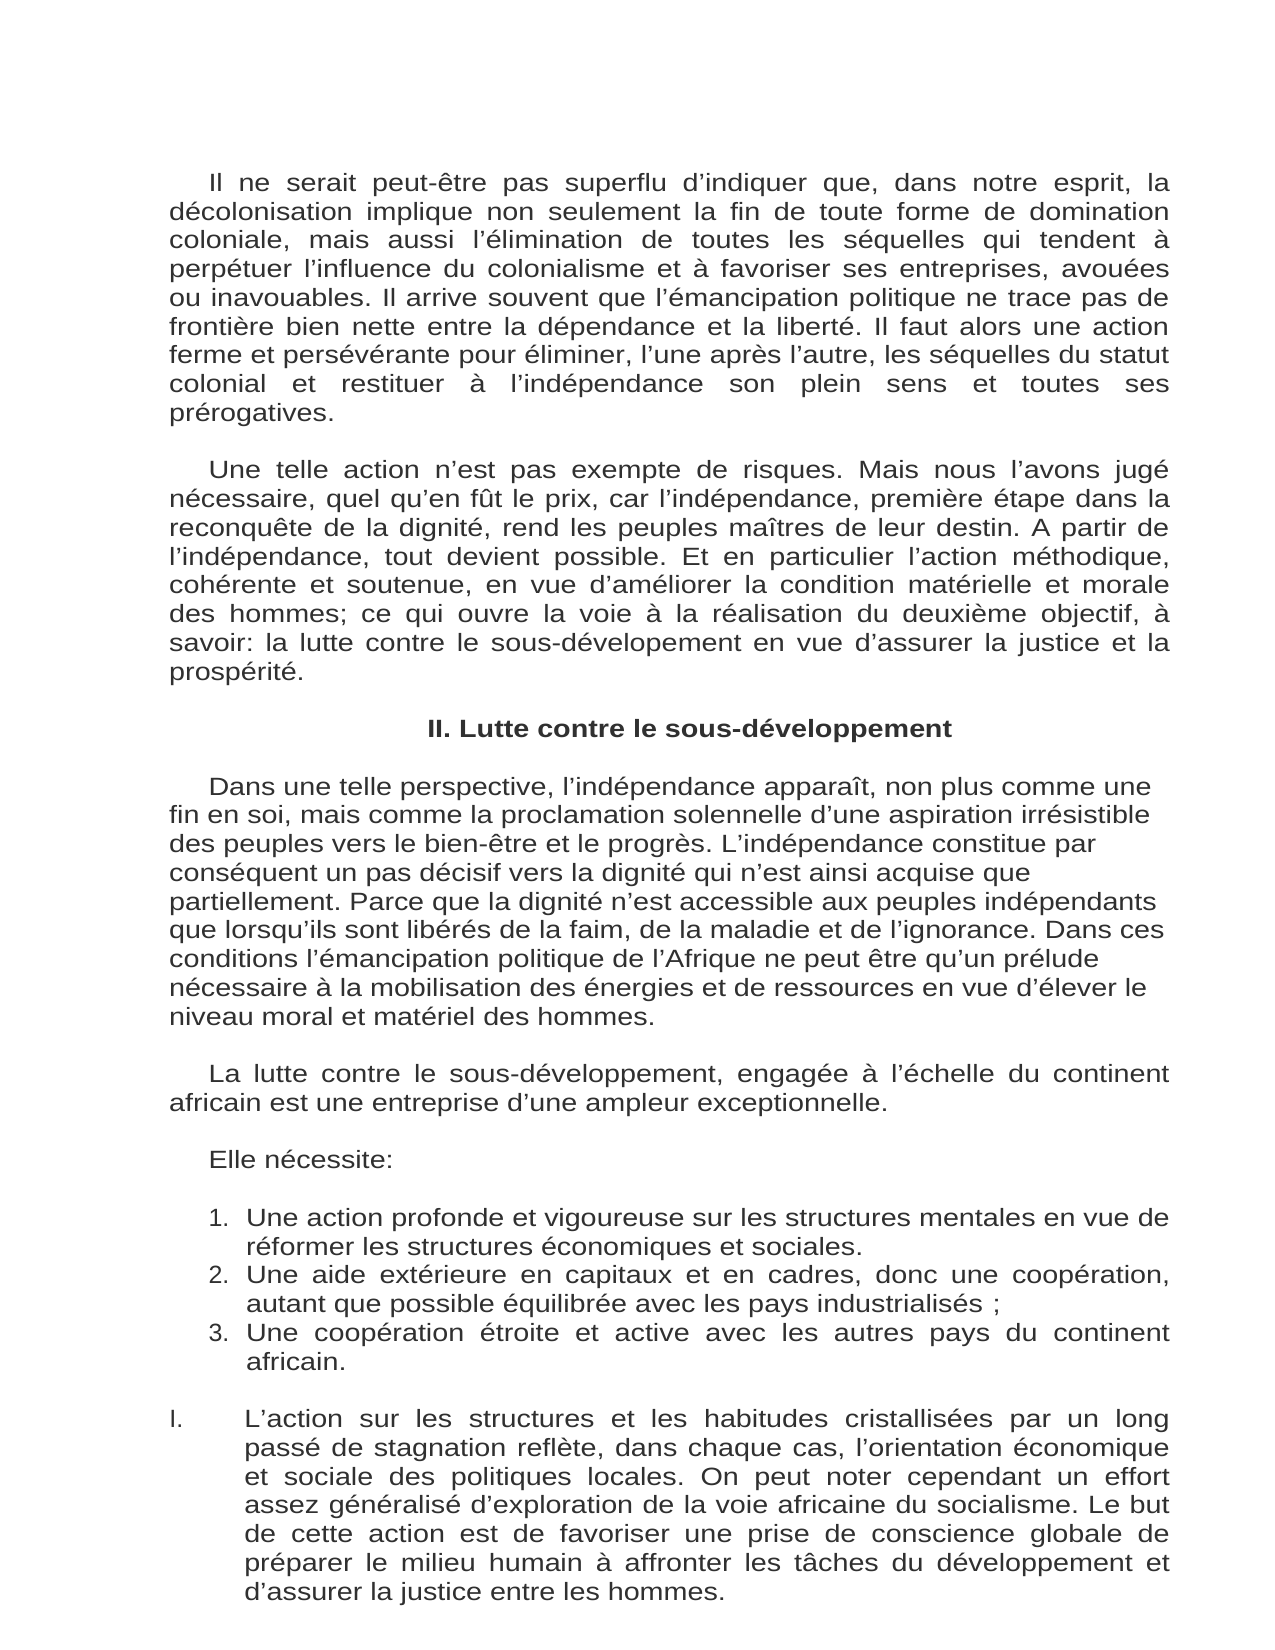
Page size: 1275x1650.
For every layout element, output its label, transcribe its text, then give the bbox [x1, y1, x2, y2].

list Une action profonde et vigoureuse sur les structures mentales en vue de réformer les structures économiques et sociales. [208, 1203, 1171, 1260]
list Une aide extérieure en capitaux et en cadres, donc une coopération, autant que possible équilibrée avec les pays industrialisés ; [208, 1260, 1171, 1318]
text Une telle action n’est pas exempte de risques. Mais nous l’avons jugé nécessaire, quel qu’en fût le prix, car l’indépendance, première étape dans la reconquête de la dignité, rend les peuples maîtres de leur destin. A partir de l’indépendance, tout devient possible. Et en particulier l’action méthodique, cohérente et soutenue, en vue d’améliorer la condition matérielle et morale des hommes; ce qui ouvre la voie à la réalisation du deuxième objectif, à savoir: la lutte contre le sous-dévelopement en vue d’assurer la justice et la prospérité. [169, 455, 1171, 685]
text Elle nécessite: [169, 1145, 1171, 1174]
text Dans une telle perspective, l’indépendance apparaît, non plus comme une fin en soi, mais comme la proclamation solennelle d’une aspiration irrésistible des peuples vers le bien-être et le progrès. L’indépendance constitue par conséquent un pas décisif vers la dignité qui n’est ainsi acquise que partiellement. Parce que la dignité n’est accessible aux peuples indépendants que lorsqu’ils sont libérés de la faim, de la maladie et de l’ignorance. Dans ces conditions l’émancipation politique de l’Afrique ne peut être qu’un prélude nécessaire à la mobilisation des énergies et de ressources en vue d’élever le niveau moral et matériel des hommes. [169, 772, 1171, 1030]
list L’action sur les structures et les habitudes cristallisées par un long passé de stagnation reflète, dans chaque cas, l’orientation économique et sociale des politiques locales. On peut noter cependant un effort assez généralisé d’exploration de la voie africaine du socialisme. Le but de cette action est de favoriser une prise de conscience globale de préparer le milieu humain à affronter les tâches du développement et d’assurer la justice entre les hommes. [169, 1404, 1171, 1605]
text II. Lutte contre le sous-développement [169, 714, 1171, 743]
list Une coopération étroite et active avec les autres pays du continent africain. [208, 1318, 1171, 1375]
text Il ne serait peut-être pas superflu d’indiquer que, dans notre esprit, la décolonisation implique non seulement la fin de toute forme de domination coloniale, mais aussi l’élimination de toutes les séquelles qui tendent à perpétuer l’influence du colonialisme et à favoriser ses entreprises, avouées ou inavouables. Il arrive souvent que l’émancipation politique ne trace pas de frontière bien nette entre la dépendance et la liberté. Il faut alors une action ferme et persévérante pour éliminer, l’une après l’autre, les séquelles du statut colonial et restituer à l’indépendance son plein sens et toutes ses prérogatives. [169, 168, 1171, 427]
text La lutte contre le sous-développement, engagée à l’échelle du continent africain est une entreprise d’une ampleur exceptionnelle. [169, 1059, 1171, 1117]
